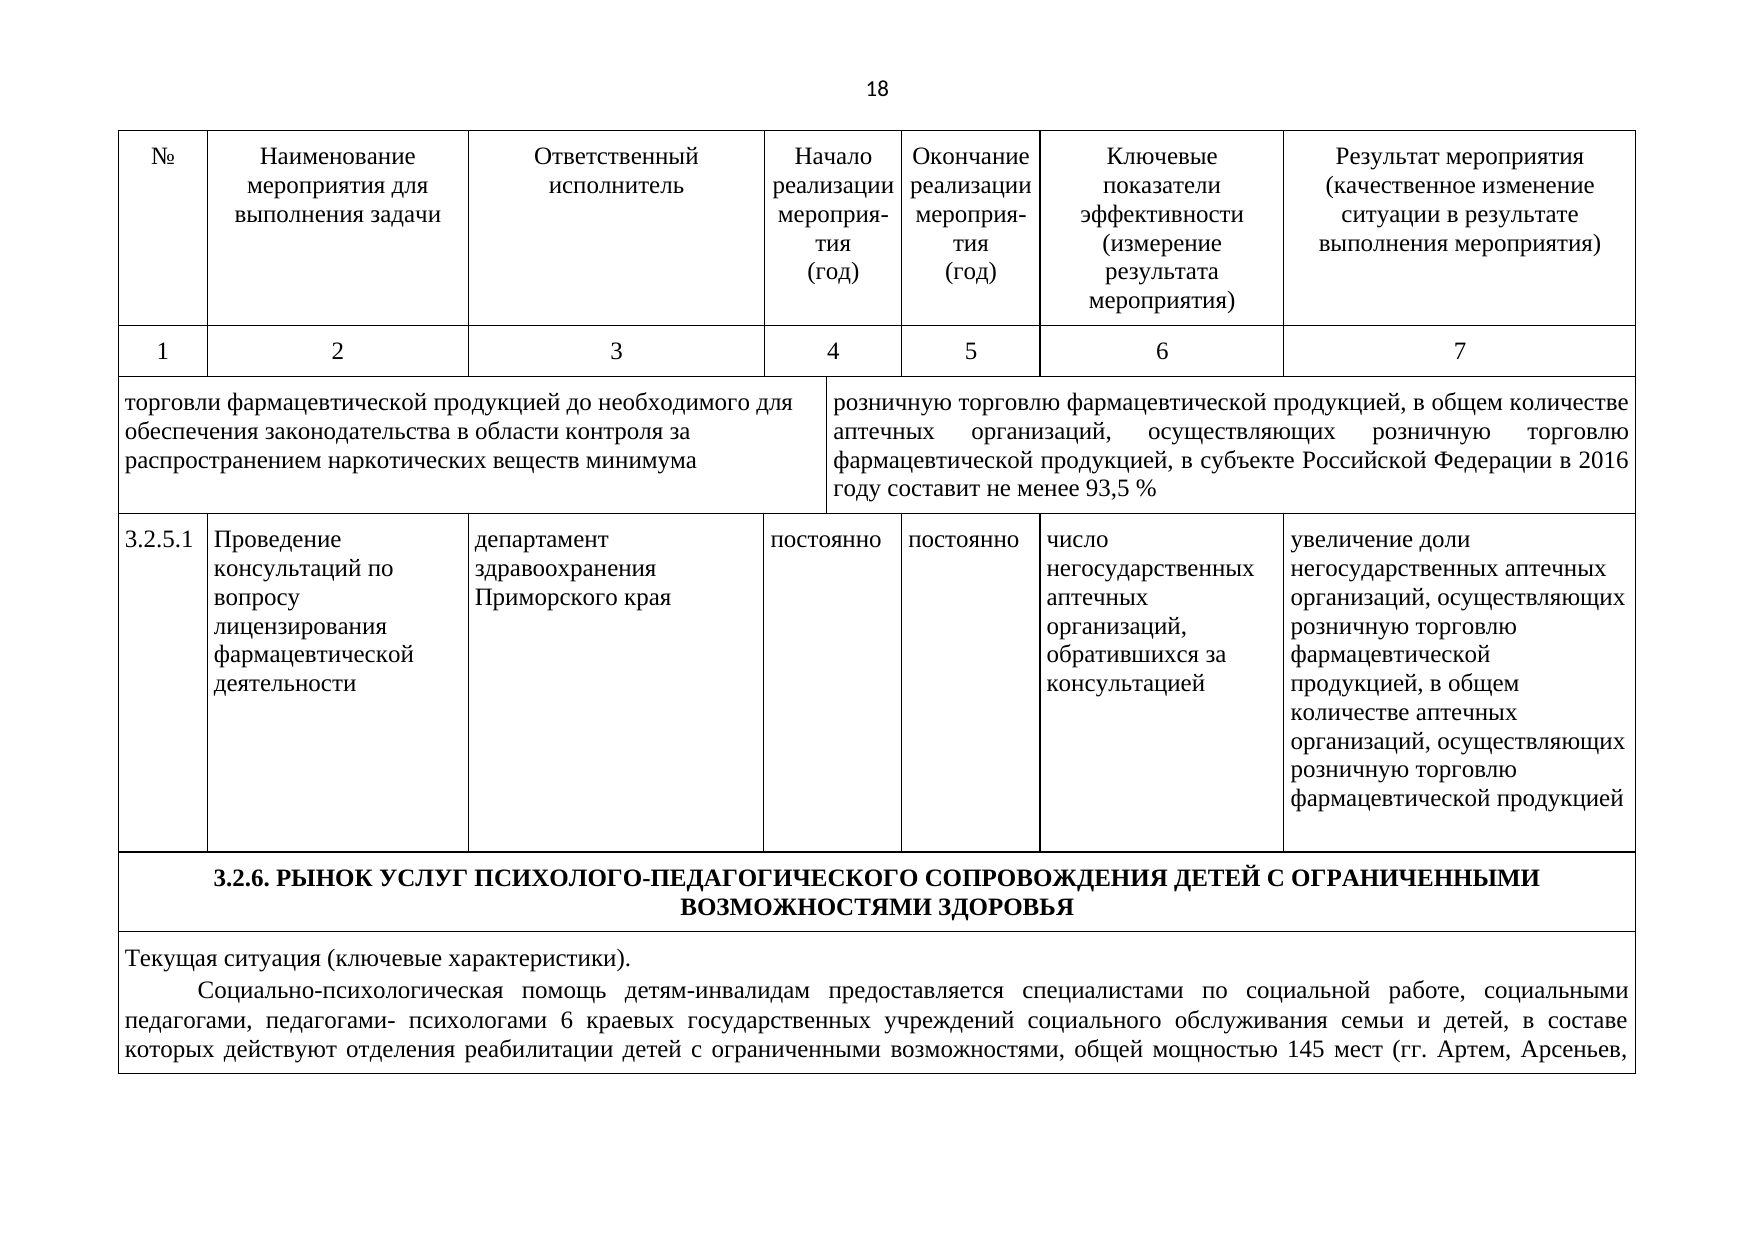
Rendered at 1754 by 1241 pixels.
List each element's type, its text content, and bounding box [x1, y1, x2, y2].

table_cell 5 [902, 326, 1039, 376]
table_cell 7 [1284, 326, 1635, 376]
table_cell увеличение доли негосударственных аптечных организаций, осуществляющих розничную торговлю фармацевтической продукцией, в общем количестве аптечных организаций, осуществляющих розничную торговлю фармацевтической продукцией [1284, 514, 1635, 851]
table_header Наименование мероприятия для выполнения задачи [208, 131, 468, 324]
table_cell Целевой показатель: доля негосударственных аптечных организаций, осуществляющих розничную торговлю фармацевтической продукцией, в общем количестве аптечных организаций, осуществляющих розничную торговлю фармацевтической продукцией, в субъекте Российской Федерации в 2016 году составит не менее 93,5 % [827, 377, 1635, 513]
table_cell 3.2.5.1 [119, 514, 207, 851]
table_cell 4 [765, 326, 901, 376]
table_cell постоянно [902, 514, 1039, 851]
table_cell 6 [1041, 326, 1283, 376]
table_cell Текущая ситуация (ключевые характеристики). Социально-психологическая помощь детям-инвалидам предоставляется специалистами по социальной работе, социальными педагогами, педагогами- психологами 6 краевых государственных учреждений социального обслуживания семьи и детей, в составе которых действуют отделения реабилитации детей с ограниченными возможностями, общей мощностью 145 мест (гг. Артем, Арсеньев, Владивосток, Находка, Уссурийск, Октябрьский муниципальный район). На базе краевого государственного бюджетного учреждения социального обслуживания «Социально-реабилитационный центр «Парус надежды» действует служба экстренной психологической помощи «Телефон доверия». Несовершеннолетние и их родители, в том числе воспитывающие детей-инвалидов, по этому телефону могут получить квалифицированную психологическую помощь. Также на базе данного учреждения действует отделение реабилитации детей с ограниченными возможностями. В период курса реабилитации в числе других услуг предоставляется социально-психологическая помощь. За 2014 год из 33604 действующих индивидуальных программ реабилитации (далее-ИПР) в 26500 рекомендована социально-психологическая реабилитация, что составляет 79 % от общего количества действующих ИПР. Количество выполненных мероприятий по рекомендациям ИПР составляет 6177 или 23 %. На базе краевого государственного специального (коррекционного) образовательного учреждения для обучающихся, воспитанников с ограниченными возможностями здоровья «Владивостокская специальная (коррекционная) общеобразовательная школа-интернат № 2» организована служба психологической поддержки детей-инвалидов [119, 932, 1635, 1073]
table_header Ответственный исполнитель [469, 131, 764, 324]
table_header № [119, 131, 207, 324]
table_cell 2 [208, 326, 468, 376]
table_header Ключевые показатели эффективности (измерение результата мероприятия) [1041, 131, 1283, 324]
table_header Окончание реализации мероприя-тия (год) [902, 131, 1039, 324]
table_header Начало реализации мероприя- тия (год) [765, 131, 901, 324]
table_cell число негосударственных аптечных организаций, обратившихся за консультацией [1041, 514, 1283, 851]
table_cell 3.2.6. РЫНОК УСЛУГ ПСИХОЛОГО-ПЕДАГОГИЧЕСКОГО СОПРОВОЖДЕНИЯ ДЕТЕЙ С ОГРАНИЧЕННЫМИ ВОЗМОЖНОСТЯМИ ЗДОРОВЬЯ [119, 853, 1635, 931]
table_cell Задачи: сокращение присутствия государства на рынке розничной торговли фармацевтической продукцией до необходимого для обеспечения законодательства в области контроля за распространением наркотических веществ минимума [119, 377, 826, 513]
table_cell департамент здравоохранения Приморского края [469, 514, 763, 851]
table_header Результат мероприятия (качественное изменение ситуации в результате выполнения мероприятия) [1284, 131, 1635, 324]
table_cell 3 [469, 326, 764, 376]
table_cell Проведение консультаций по вопросу лицензирования фармацевтической деятельности [208, 514, 468, 851]
table_cell постоянно [764, 514, 901, 851]
table_cell 1 [119, 326, 207, 376]
